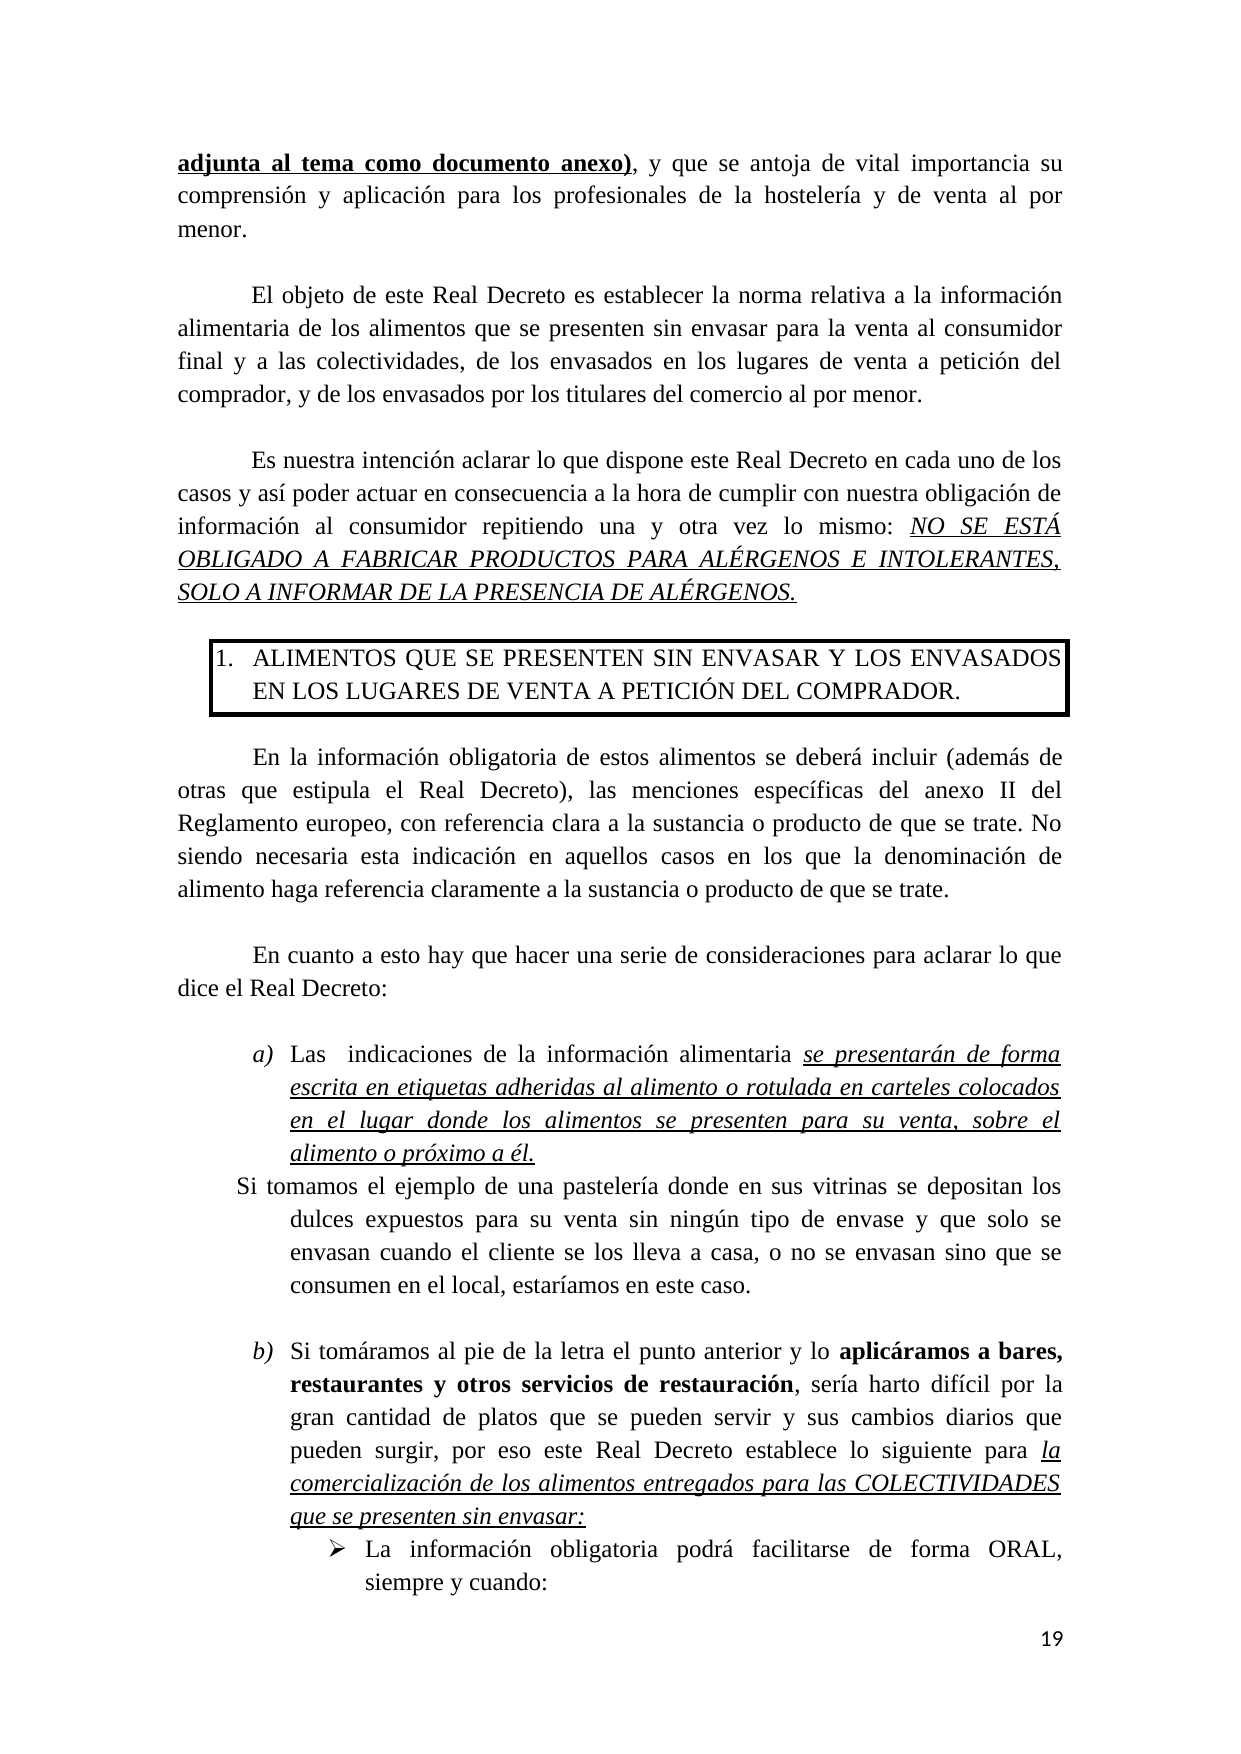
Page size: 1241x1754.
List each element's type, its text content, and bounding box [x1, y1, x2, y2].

list Las indicaciones de la información alimentaria se presentarán de forma escrita en etiquetas adheridas al alimento o rotulada en carteles colocados en el lugar donde los alimentos se presenten para su venta, sobre el alimento o próximo a él. [252, 1039, 1063, 1167]
list Si tomáramos al pie de la letra el punto anterior y lo aplicáramos a bares, restaurantes y otros servicios de restauración, sería harto difícil por la gran cantidad de platos que se pueden servir y sus cambios diarios que pueden surgir, por eso este Real Decreto establece lo siguiente para la comercialización de los alimentos entregados para las COLECTIVIDADES que se presenten sin envasar: [252, 1336, 1063, 1530]
list La información obligatoria podrá facilitarse de forma ORAL, siempre y cuando: [327, 1534, 1063, 1596]
list En cuanto a esto hay que hacer una serie de consideraciones para aclarar lo que dice el Real Decreto: [177, 940, 1063, 1002]
list ALIMENTOS QUE SE PRESENTEN SIN ENVASAR Y LOS ENVASADOS EN LOS LUGARES DE VENTA A PETICIÓN DEL COMPRADOR. [215, 643, 1063, 705]
text Es nuestra intención aclarar lo que dispone este Real Decreto en cada uno de los casos y así poder actuar en consecuencia a la hora de cumplir con nuestra obligación de información al consumidor repitiendo una y otra vez lo mismo: NO SE ESTÁ OBLIGADO A FABRICAR PRODUCTOS PARA ALÉRGENOS E INTOLERANTES, SOLO A INFORMAR DE LA PRESENCIA DE ALÉRGENOS. [177, 445, 1063, 606]
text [177, 148, 1063, 242]
list Si tomamos el ejemplo de una pastelería donde en sus vitrinas se depositan los dulces expuestos para su venta sin ningún tipo de envase y que solo se envasan cuando el cliente se los lleva a casa, o no se envasan sino que se consumen en el local, estaríamos en este caso. [236, 1171, 1063, 1299]
list En la información obligatoria de estos alimentos se deberá incluir (además de otras que estipula el Real Decreto), las menciones específicas del anexo II del Reglamento europeo, con referencia clara a la sustancia o producto de que se trate. No siendo necesaria esta indicación en aquellos casos en los que la denominación de alimento haga referencia claramente a la sustancia o producto de que se trate. [177, 742, 1063, 903]
text El objeto de este Real Decreto es establecer la norma relativa a la información alimentaria de los alimentos que se presenten sin envasar para la venta al consumidor final y a las colectividades, de los envasados en los lugares de venta a petición del comprador, y de los envasados por los titulares del comercio al por menor. [177, 280, 1063, 407]
